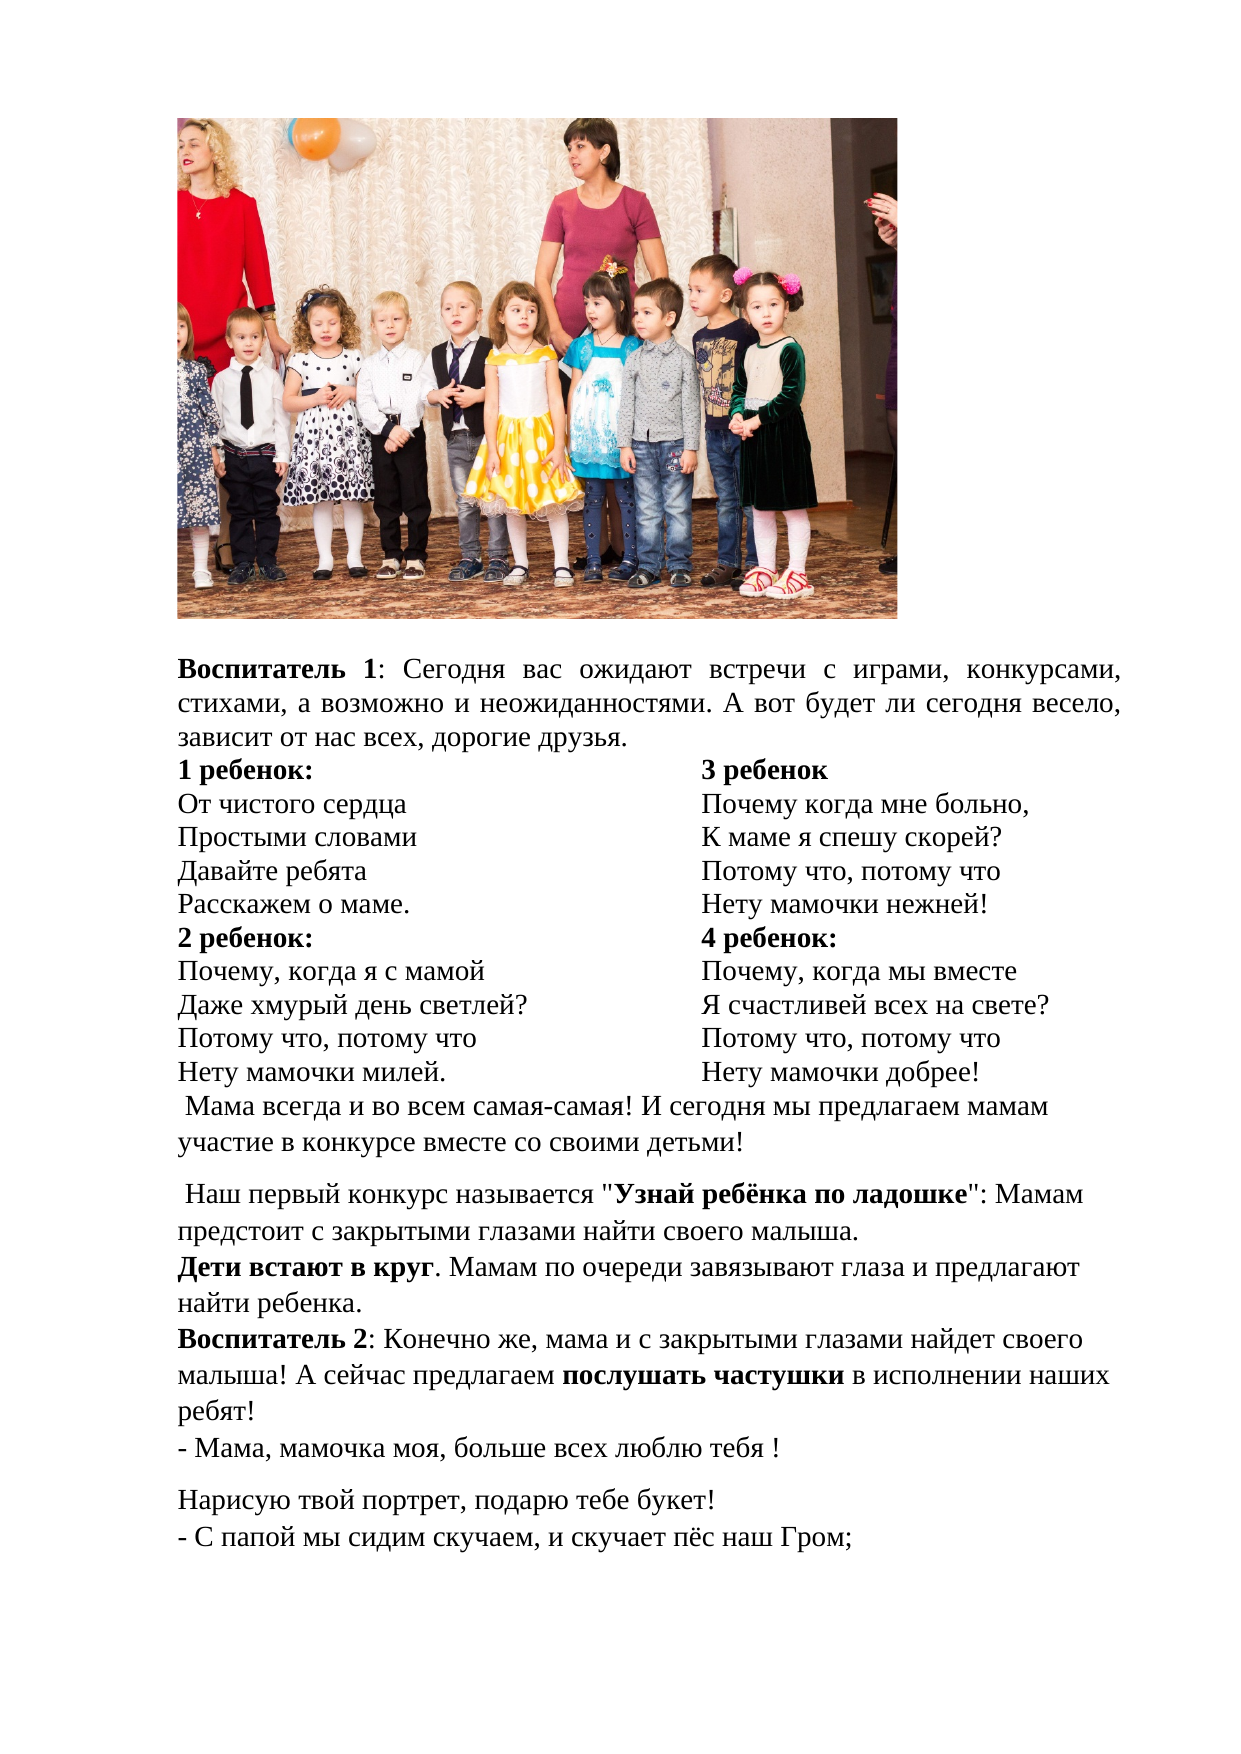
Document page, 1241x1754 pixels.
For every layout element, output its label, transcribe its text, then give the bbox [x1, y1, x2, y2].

text Почему, когда я с мамой [177, 953, 598, 987]
text Простыми словами [177, 819, 598, 853]
text 3 ребенок [701, 752, 1122, 786]
text Нету мамочки милей. [177, 1054, 598, 1088]
text Потому что, потому что [701, 1021, 1122, 1054]
text К маме я спешу скорей? [701, 819, 1122, 853]
text Расскажем о маме. [177, 886, 598, 920]
text Наш первый конкурс называется "Узнай ребёнка по ладошке": Мамам предстоит с закрытыми глазами найти своего малыша. Дети встают в круг. Мамам по очереди завязывают глаза и предлагают найти ребенка. Воспитатель 2: Конечно же, мама и с закрытыми глазами найдет своего малыша! А сейчас предлагаем послушать частушки в исполнении наших ребят! - Мама, мамочка моя, больше всех люблю тебя ! [177, 1177, 1152, 1463]
text Воспитатель 1: Сегодня вас ожидают встречи с играми, конкурсами, стихами, а возможно и неожиданностями. А вот будет ли сегодня весело, зависит от нас всех, дорогие друзья. [177, 652, 1122, 752]
text 2 ребенок: [177, 920, 598, 953]
text Потому что, потому что [701, 853, 1122, 886]
text Даже хмурый день светлей? [177, 987, 598, 1021]
text От чистого сердца [177, 786, 598, 819]
picture [177, 118, 898, 619]
text Почему, когда мы вместе [701, 953, 1122, 987]
text Почему когда мне больно, [701, 786, 1122, 819]
text Нету мамочки нежней! [701, 886, 1122, 920]
text Потому что, потому что [177, 1021, 598, 1054]
text 4 ребенок: [701, 920, 1122, 953]
text Давайте ребята [177, 853, 598, 886]
text Мама всегда и во всем самая-самая! И сегодня мы предлагаем мамам участие в конкурсе вместе со своими детьми! [177, 1088, 1152, 1157]
text 1 ребенок: [177, 752, 598, 786]
text Я счастливей всех на свете? [701, 987, 1122, 1021]
text Нарисую твой портрет, подарю тебе букет! - С папой мы сидим скучаем, и скучает пёс наш Гром; [177, 1482, 1152, 1552]
text Нету мамочки добрее! [701, 1054, 1122, 1088]
